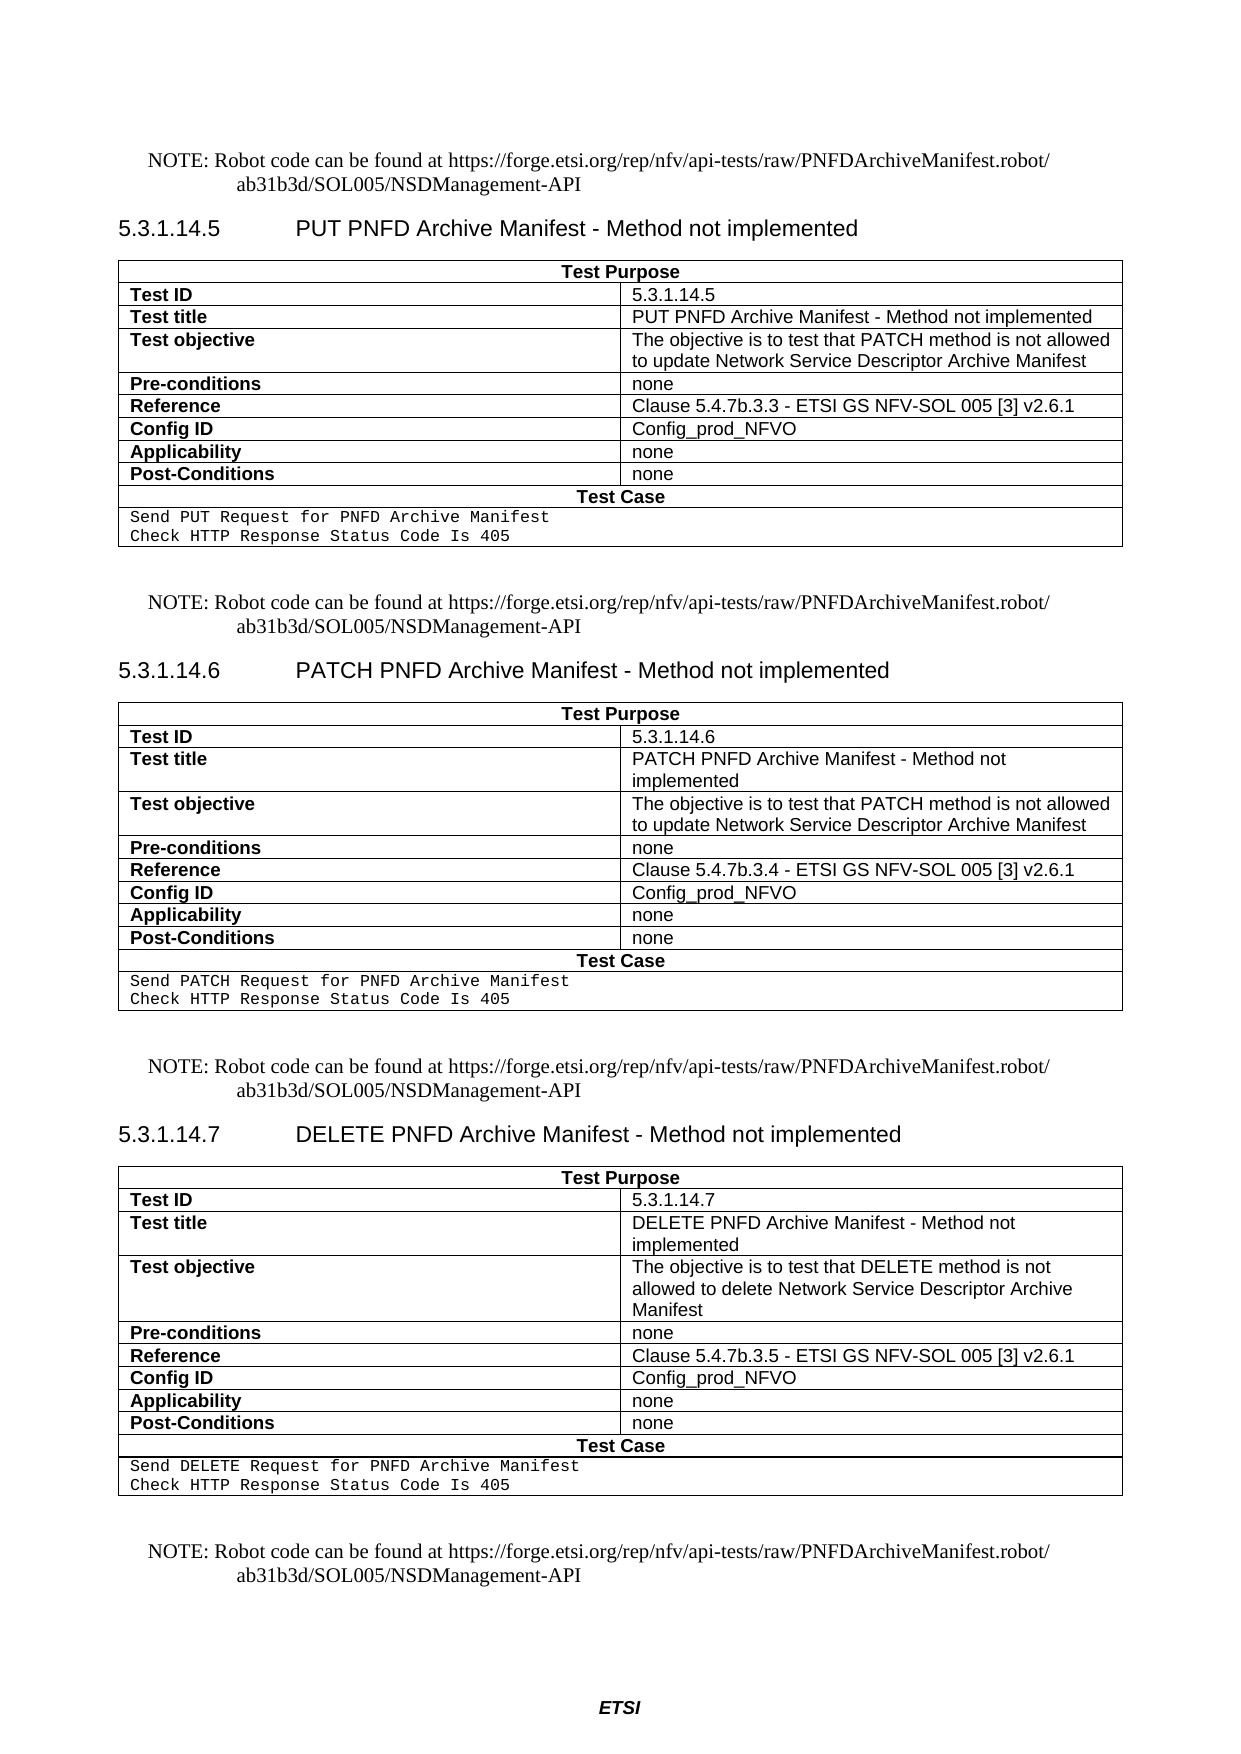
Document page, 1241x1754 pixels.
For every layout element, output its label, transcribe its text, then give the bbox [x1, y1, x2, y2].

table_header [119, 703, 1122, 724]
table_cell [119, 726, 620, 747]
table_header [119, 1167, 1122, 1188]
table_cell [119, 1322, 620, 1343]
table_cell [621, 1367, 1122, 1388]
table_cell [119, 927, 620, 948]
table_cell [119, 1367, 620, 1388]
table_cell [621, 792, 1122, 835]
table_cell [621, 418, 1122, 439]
text NOTE: Robot code can be found at https://forge.etsi.org/rep/nfv/api-tests/raw/PNFDArchiveManifest.robot/ab31b3d/SOL005/NSDManagement-API [148, 590, 1122, 638]
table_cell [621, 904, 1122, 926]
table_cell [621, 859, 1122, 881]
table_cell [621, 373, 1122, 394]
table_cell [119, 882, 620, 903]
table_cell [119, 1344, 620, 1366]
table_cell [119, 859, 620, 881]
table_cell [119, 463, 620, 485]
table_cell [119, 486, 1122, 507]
subtitle 5.3.1.14.5 PUT PNFD Archive Manifest - Method not implemented [118, 214, 1122, 241]
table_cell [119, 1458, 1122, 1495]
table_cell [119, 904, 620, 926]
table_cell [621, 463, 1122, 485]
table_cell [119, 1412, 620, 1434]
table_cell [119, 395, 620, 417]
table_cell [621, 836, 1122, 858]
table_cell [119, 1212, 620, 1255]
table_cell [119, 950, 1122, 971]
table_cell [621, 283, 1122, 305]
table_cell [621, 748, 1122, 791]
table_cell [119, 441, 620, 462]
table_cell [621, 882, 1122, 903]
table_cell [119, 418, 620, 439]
text NOTE: Robot code can be found at https://forge.etsi.org/rep/nfv/api-tests/raw/PNFDArchiveManifest.robot/ab31b3d/SOL005/NSDManagement-API [148, 148, 1122, 196]
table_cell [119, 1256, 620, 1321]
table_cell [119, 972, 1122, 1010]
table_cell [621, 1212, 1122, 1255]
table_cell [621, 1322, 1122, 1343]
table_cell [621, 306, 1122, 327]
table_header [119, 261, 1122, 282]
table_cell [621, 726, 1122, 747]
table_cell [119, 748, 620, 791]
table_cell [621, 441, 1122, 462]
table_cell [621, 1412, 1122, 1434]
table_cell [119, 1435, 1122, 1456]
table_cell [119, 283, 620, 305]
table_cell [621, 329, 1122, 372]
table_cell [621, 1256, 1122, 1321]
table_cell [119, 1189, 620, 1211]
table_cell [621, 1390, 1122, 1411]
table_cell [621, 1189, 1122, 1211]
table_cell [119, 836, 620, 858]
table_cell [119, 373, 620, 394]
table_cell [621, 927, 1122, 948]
subtitle 5.3.1.14.6 PATCH PNFD Archive Manifest - Method not implemented [118, 657, 1122, 683]
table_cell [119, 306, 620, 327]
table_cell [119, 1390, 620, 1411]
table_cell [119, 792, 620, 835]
text NOTE: Robot code can be found at https://forge.etsi.org/rep/nfv/api-tests/raw/PNFDArchiveManifest.robot/ab31b3d/SOL005/NSDManagement-API [148, 1539, 1122, 1587]
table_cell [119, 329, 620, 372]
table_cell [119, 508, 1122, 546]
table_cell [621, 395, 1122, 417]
subtitle 5.3.1.14.7 DELETE PNFD Archive Manifest - Method not implemented [118, 1121, 1122, 1147]
text NOTE: Robot code can be found at https://forge.etsi.org/rep/nfv/api-tests/raw/PNFDArchiveManifest.robot/ab31b3d/SOL005/NSDManagement-API [148, 1054, 1122, 1102]
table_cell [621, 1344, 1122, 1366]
